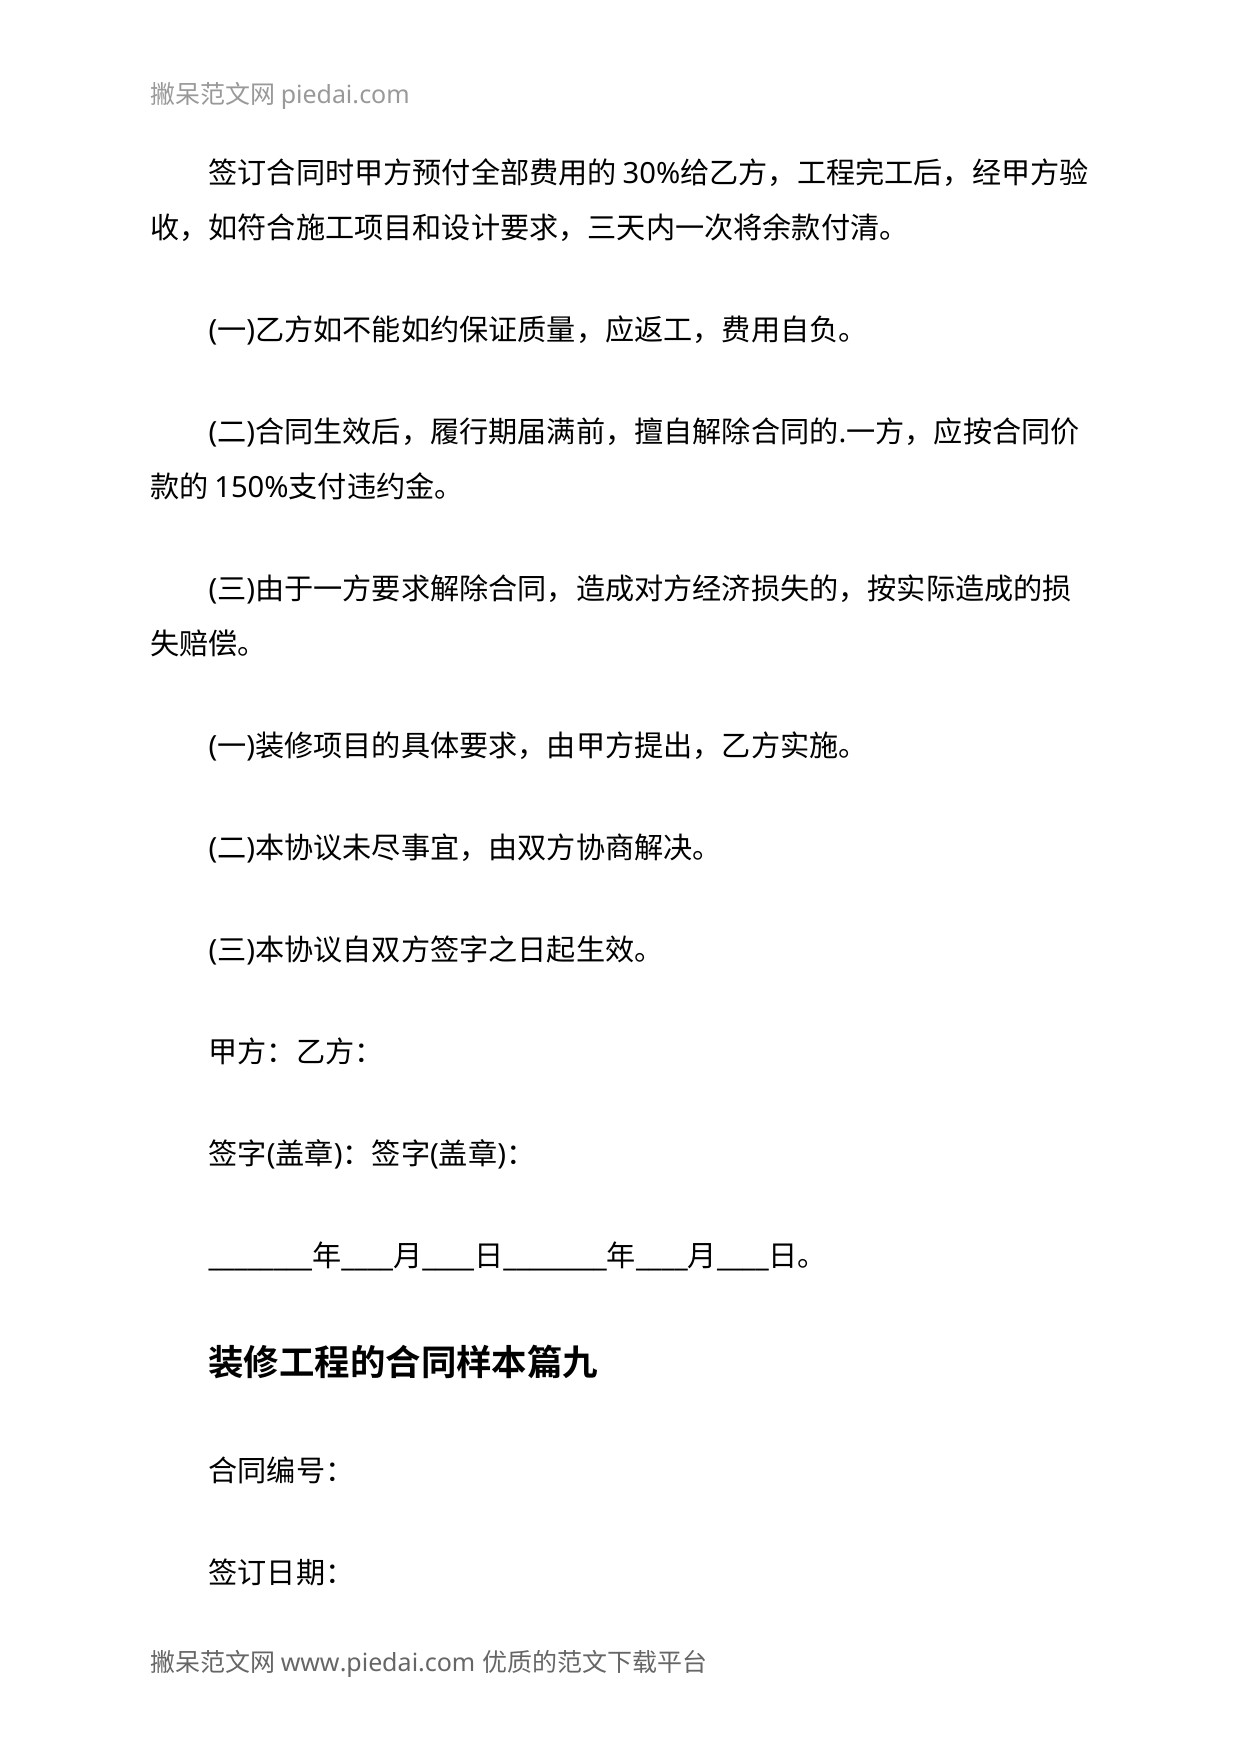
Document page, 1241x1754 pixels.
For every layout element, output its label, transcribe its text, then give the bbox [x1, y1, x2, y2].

text (一)乙方如不能如约保证质量，应返工，费用自负。 [150, 307, 1090, 349]
text (二)本协议未尽事宜，由双方协商解决。 [150, 824, 1090, 867]
text 甲方：乙方： [150, 1028, 1090, 1071]
text 装修工程的合同样本篇九 [150, 1334, 1090, 1385]
text 签订日期： [150, 1549, 1090, 1592]
text 合同编号： [150, 1448, 1090, 1490]
text (三)由于一方要求解除合同，造成对方经济损失的，按实际造成的损失赔偿。 [150, 566, 1090, 663]
text (三)本协议自双方签字之日起生效。 [150, 926, 1090, 969]
text 签字(盖章)：签字(盖章)： [150, 1130, 1090, 1173]
text ________年____月____日________年____月____日。 [150, 1232, 1090, 1274]
text (一)装修项目的具体要求，由甲方提出，乙方实施。 [150, 722, 1090, 765]
text (二)合同生效后，履行期届满前，擅自解除合同的.一方，应按合同价款的150%支付违约金。 [150, 409, 1090, 506]
text 签订合同时甲方预付全部费用的30%给乙方，工程完工后，经甲方验收，如符合施工项目和设计要求，三天内一次将余款付清。 [150, 150, 1090, 247]
